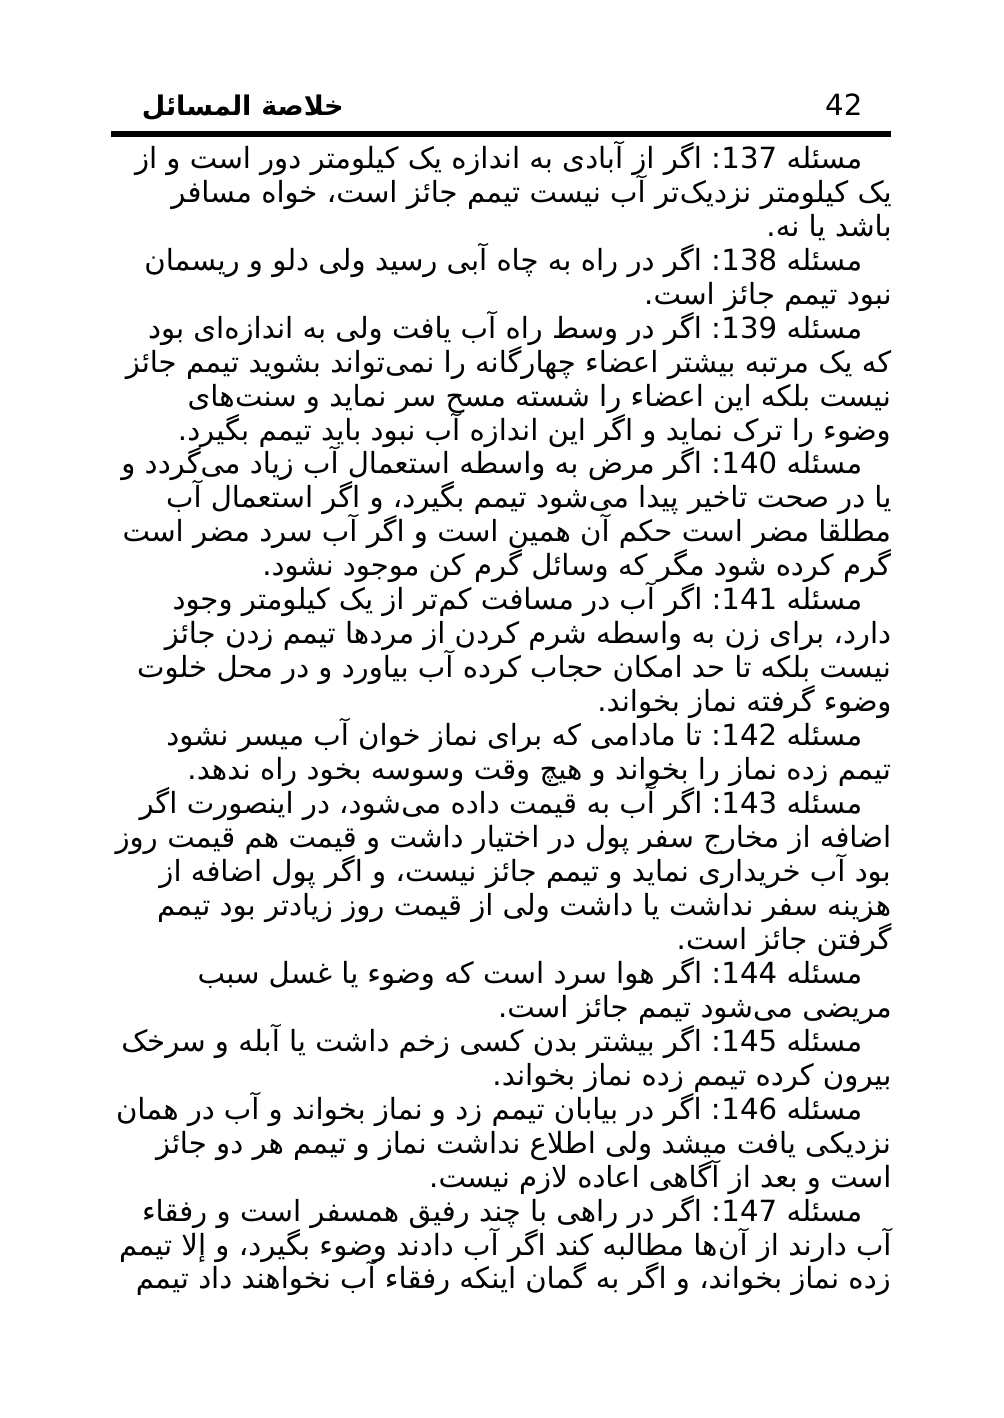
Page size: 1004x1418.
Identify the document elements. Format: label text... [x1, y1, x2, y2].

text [112, 1194, 892, 1296]
text مسئله 137: اگر از آبادی به اندازه یک کیلومتر دور است و از یک کیلومتر نزدیک‌تر آب نیست تیمم جائز است، خواه مسافر باشد یا نه. [112, 141, 892, 243]
text مسئله 140: اگر مرض به واسطه استعمال آب زیاد می‌گردد و یا در صحت تاخیر پیدا می‌شود تیمم بگیرد، و اگر استعمال آب مطلقا مضر است حکم آن همین است و اگر آب سرد مضر است گرم کرده شود مگر که وسائل گرم کن موجود نشود. [112, 447, 892, 583]
text مسئله 144: اگر هوا سرد است که وضوء یا غسل سبب مریضی می‌شود تیمم جائز است. [112, 956, 892, 1024]
text مسئله 145: اگر بیشتر بدن کسی زخم داشت یا آبله و سرخک بیرون کرده تیمم زده نماز بخواند. [112, 1024, 892, 1092]
text مسئله 142: تا مادامی که برای نماز خوان آب میسر نشود تیمم زده نماز را بخواند و هیچ وقت وسوسه بخود راه ندهد. [112, 718, 892, 786]
text مسئله 143: اگر آب به قیمت داده می‌شود، در اینصورت اگر اضافه از مخارج سفر پول در اختیار داشت و قیمت هم قیمت روز بود آب خریداری نماید و تیمم جائز نیست، و اگر پول اضافه از هزینه سفر نداشت یا داشت ولی از قیمت روز زیادتر بود تیمم گرفتن جائز است. [112, 786, 892, 956]
text مسئله 138: اگر در راه به چاه آبی رسید ولی دلو و ریسمان نبود تیمم جائز است. [112, 243, 892, 311]
text مسئله 146: اگر در بیابان تیمم زد و نماز بخواند و آب در همان نزدیکی یافت میشد ولی اطلاع نداشت نماز و تیمم هر دو جائز است و بعد از آگاهی اعاده لازم نیست. [112, 1092, 892, 1194]
text مسئله 139: اگر در وسط راه آب یافت ولی به اندازه‌ای بود که یک مرتبه بیشتر اعضاء چهارگانه را نمی‌تواند بشوید تیمم جائز نیست بلکه این اعضاء را شسته مسح سر نماید و سنت‌های وضوء را ترک نماید و اگر این اندازه آب نبود باید تیمم بگیرد. [112, 311, 892, 447]
text مسئله 141: اگر آب در مسافت کم‌تر از یک کیلومتر وجود دارد، برای زن به واسطه شرم کردن از مردها تیمم زدن جائز نیست بلکه تا حد امکان حجاب کرده آب بیاورد و در محل خلوت وضوء گرفته نماز بخواند. [112, 583, 892, 718]
